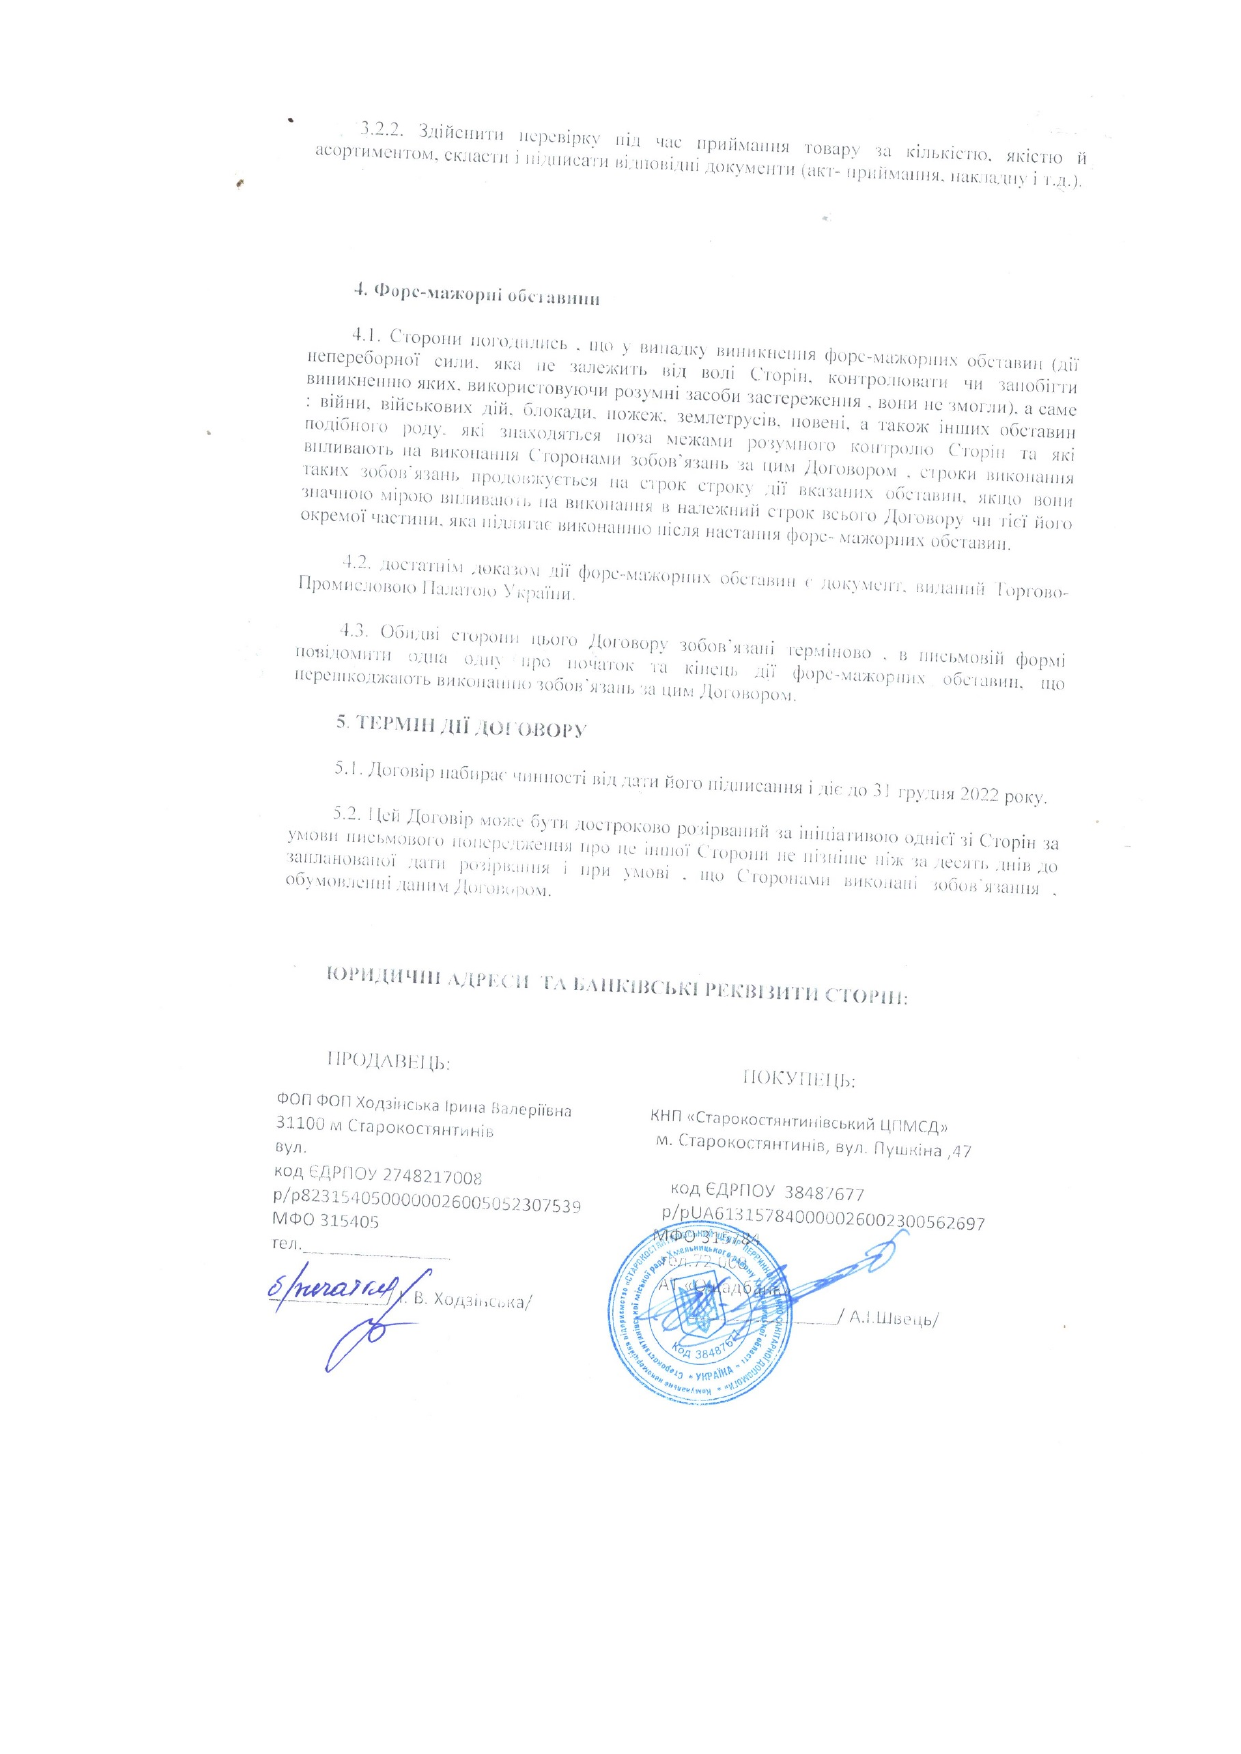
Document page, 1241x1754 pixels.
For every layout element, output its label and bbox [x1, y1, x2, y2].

picture [147, 88, 1152, 1471]
